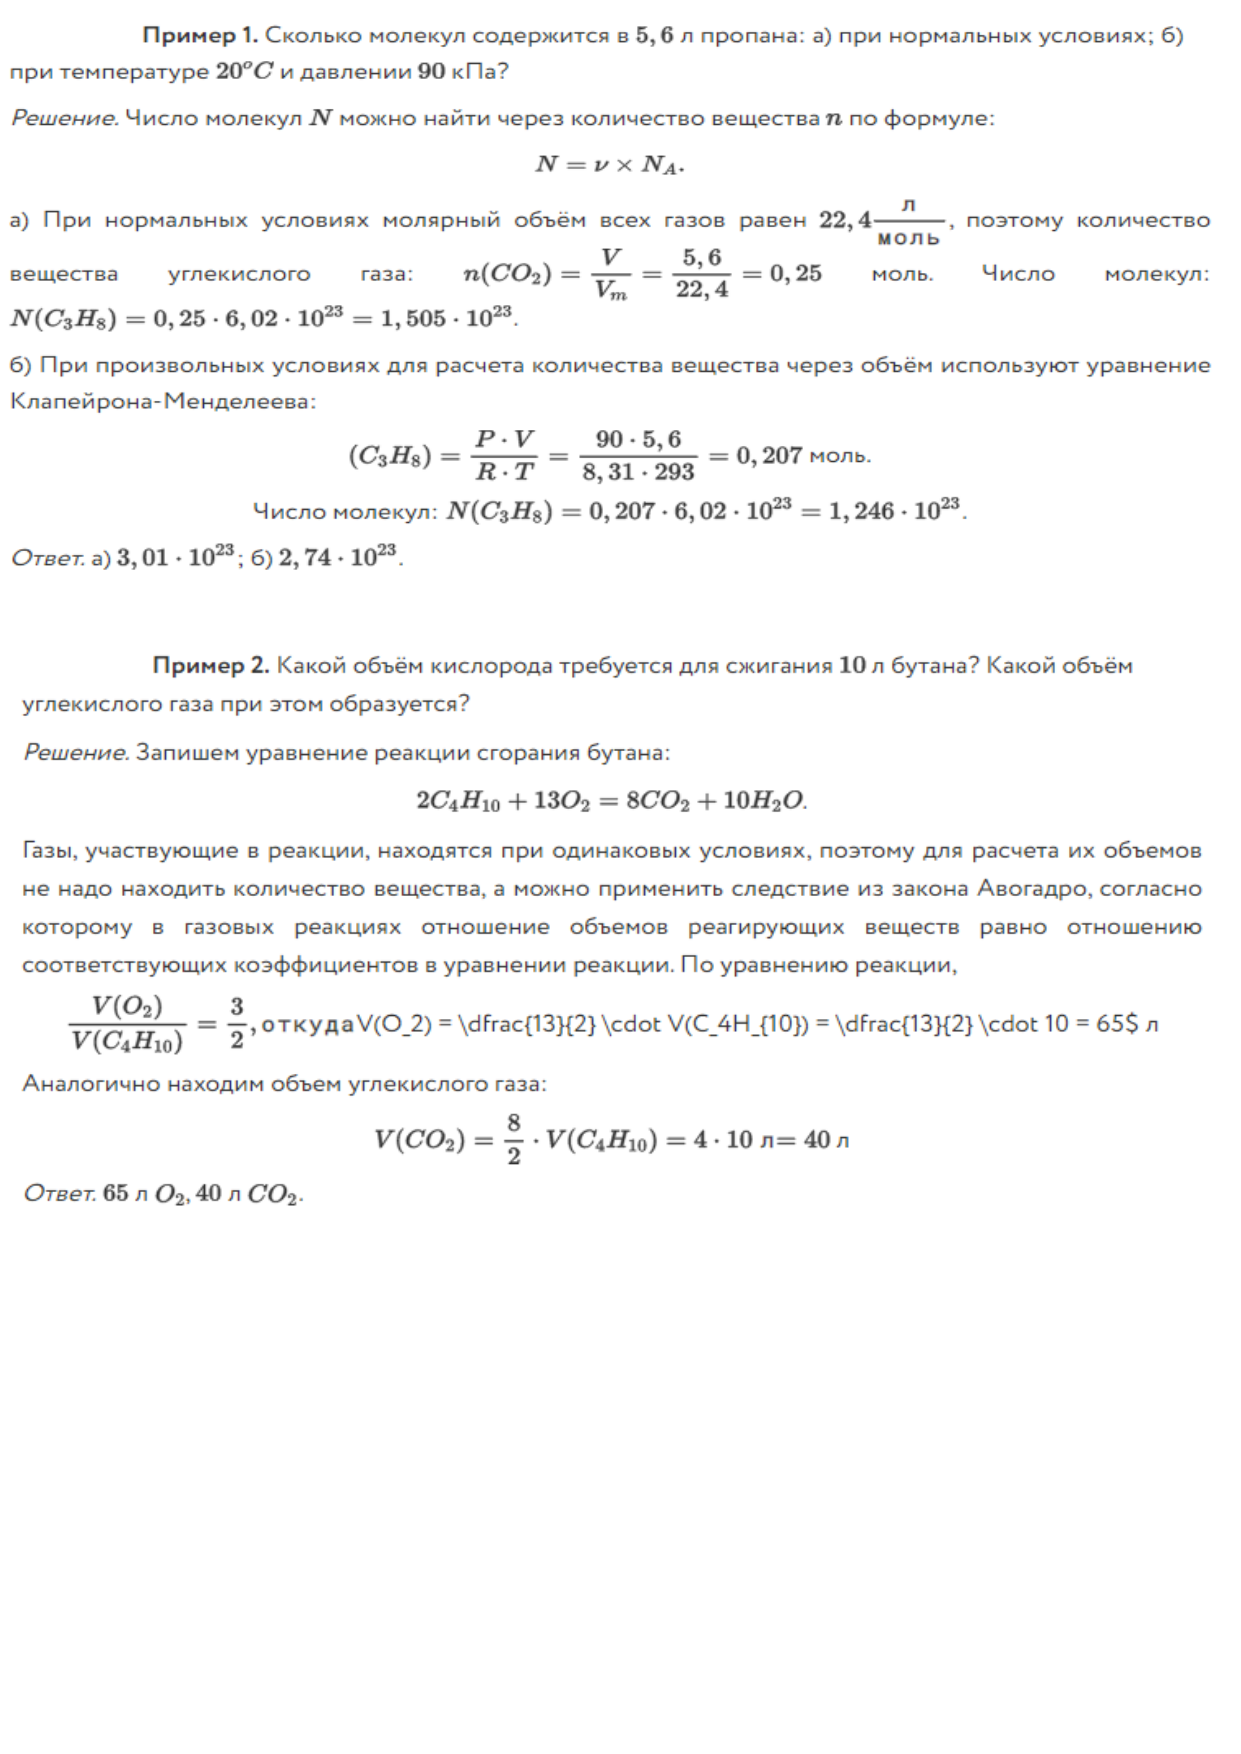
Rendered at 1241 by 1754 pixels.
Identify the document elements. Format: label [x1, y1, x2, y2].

picture [1, 633, 1219, 1221]
picture [3, 0, 1241, 583]
